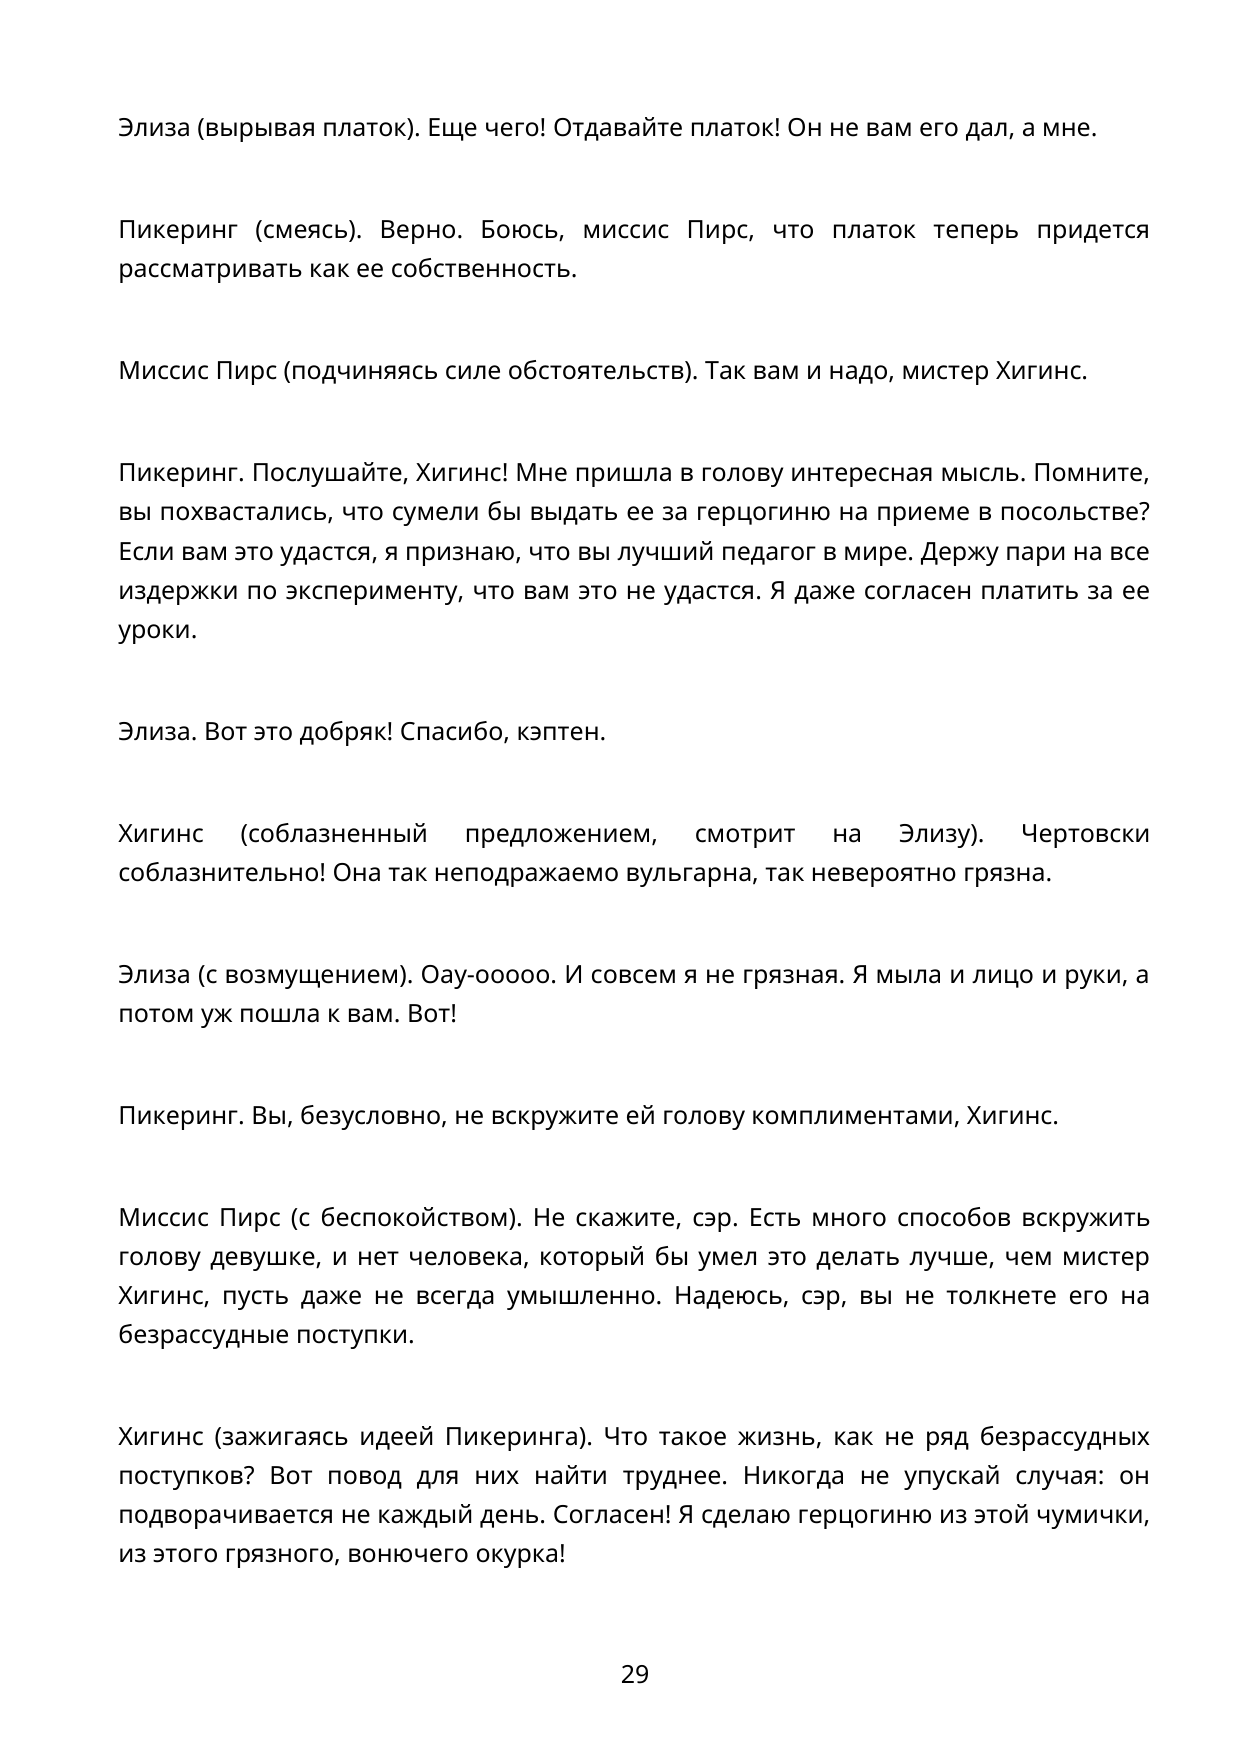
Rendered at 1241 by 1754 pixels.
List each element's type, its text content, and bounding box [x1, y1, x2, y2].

text Миссис Пирс (с беспокойством). Не скажите, сэр. Есть много способов вскружить голову девушке, и нет человека, который бы умел это делать лучше, чем мистер Хигинс, пусть даже не всегда умышленно. Надеюсь, сэр, вы не толкнете его на безрассудные поступки. [118, 1199, 1152, 1351]
text Хигинс (зажигаясь идеей Пикеринга). Что такое жизнь, как не ряд безрассудных поступков? Вот повод для них найти труднее. Никогда не упускай случая: он подворачивается не каждый день. Согласен! Я сделаю герцогиню из этой чумички, из этого грязного, вонючего окурка! [118, 1418, 1152, 1570]
text Элиза (с возмущением). Оау-ооооо. И совсем я не грязная. Я мыла и лицо и руки, а потом уж пошла к вам. Вот! [118, 956, 1152, 1029]
text Элиза. Вот это добряк! Спасибо, кэптен. [118, 713, 1152, 747]
text Пикеринг. Послушайте, Хигинс! Мне пришла в голову интересная мысль. Помните, вы похвастались, что сумели бы выдать ее за герцогиню на приеме в посольстве? Если вам это удастся, я признаю, что вы лучший педагог в мире. Держу пари на все издержки по эксперименту, что вам это не удастся. Я даже согласен платить за ее уроки. [118, 455, 1152, 646]
text Пикеринг (смеясь). Верно. Боюсь, миссис Пирс, что платок теперь придется рассматривать как ее собственность. [118, 212, 1152, 285]
text Миссис Пирс (подчиняясь силе обстоятельств). Так вам и надо, мистер Хигинс. [118, 353, 1152, 387]
text Элиза (вырывая платок). Еще чего! Отдавайте платок! Он не вам его дал, а мне. [118, 110, 1152, 144]
text Пикеринг. Вы, безусловно, не вскружите ей голову комплиментами, Хигинс. [118, 1097, 1152, 1131]
text Хигинс (соблазненный предложением, смотрит на Элизу). Чертовски соблазнительно! Она так неподражаемо вульгарна, так невероятно грязна. [118, 815, 1152, 888]
